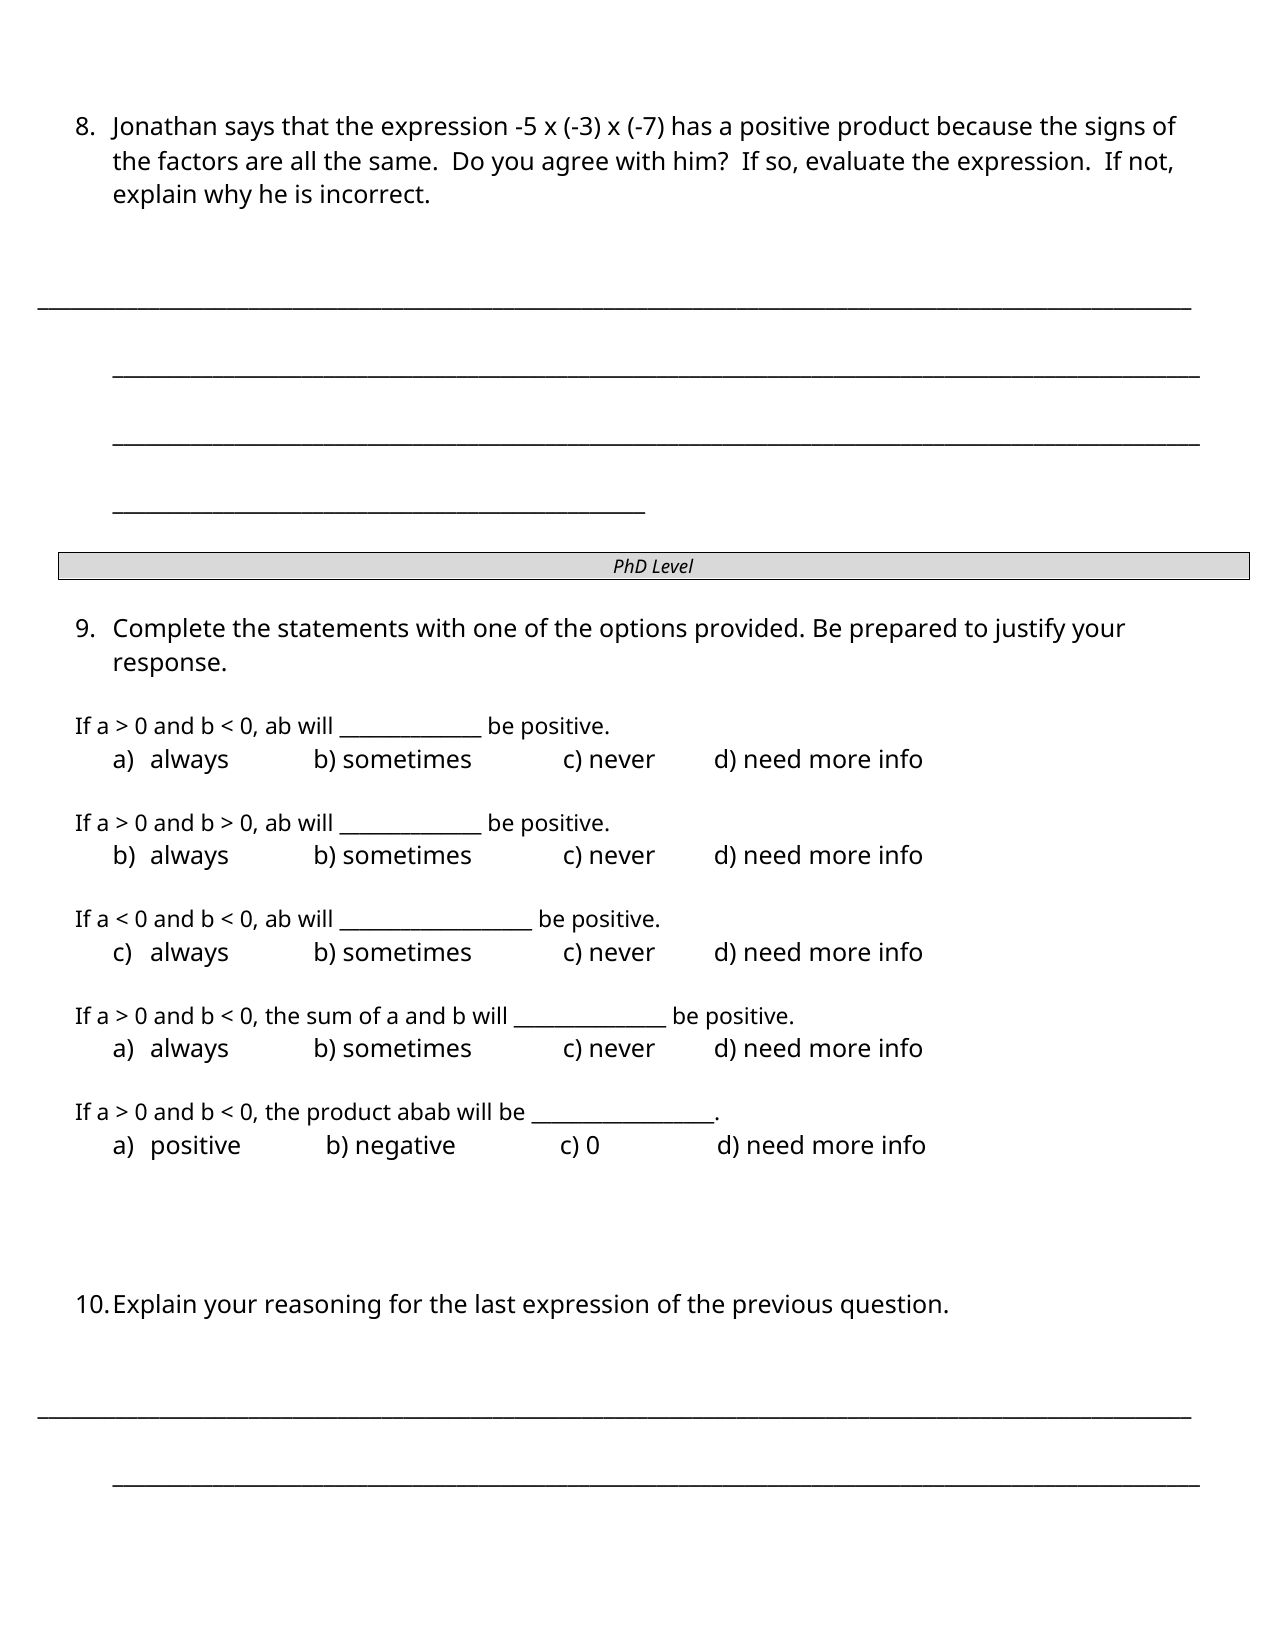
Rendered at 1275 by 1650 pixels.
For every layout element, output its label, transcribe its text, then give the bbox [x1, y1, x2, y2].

text If a > 0 and b < 0, ab will ______________ be positive. [75, 710, 1200, 741]
list Explain your reasoning for the last expression of the previous question. [75, 1287, 1200, 1321]
text If a > 0 and b < 0, the product abab will be __________________. [75, 1096, 1200, 1128]
list always b) sometimes c) never d) need more info [112, 934, 1200, 968]
list Jonathan says that the expression -5 x (-3) x (-7) has a positive product because the signs of the factors are all the same. Do you agree with him? If so, evaluate the expression. If not, explain why he is incorrect. [75, 109, 1200, 211]
list Complete the statements with one of the options provided. Be prepared to justify your response. [75, 611, 1200, 679]
list always b) sometimes c) never d) need more info [112, 838, 1200, 872]
list always b) sometimes c) never d) need more info [112, 1031, 1200, 1065]
text If a > 0 and b < 0, the sum of a and b will _______________ be positive. [75, 1000, 1200, 1031]
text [37, 1389, 1200, 1491]
list positive b) negative c) 0 d) need more info [112, 1128, 1200, 1162]
list always b) sometimes c) never d) need more info [112, 741, 1200, 775]
text If a > 0 and b > 0, ab will ______________ be positive. [75, 807, 1200, 838]
text If a < 0 and b < 0, ab will ___________________ be positive. [75, 903, 1200, 934]
table_header PhD Level [59, 553, 1249, 578]
